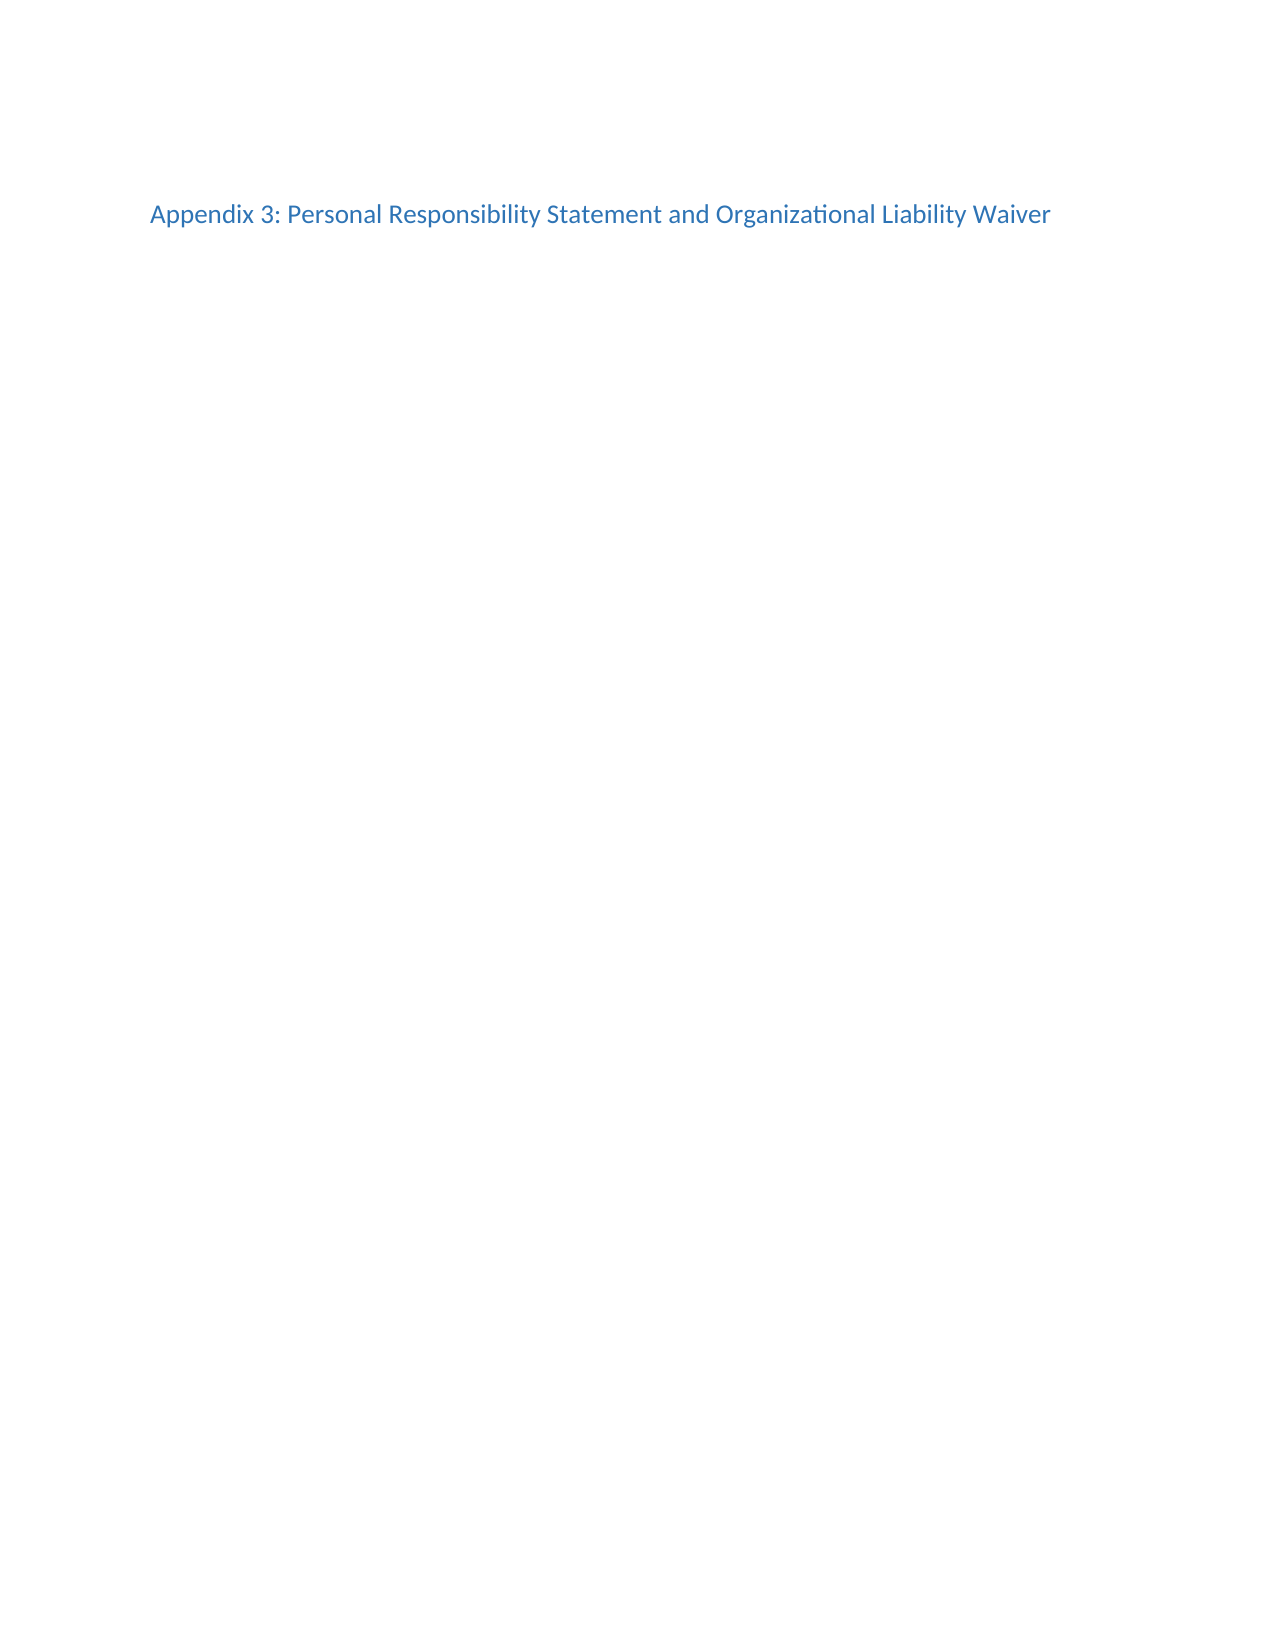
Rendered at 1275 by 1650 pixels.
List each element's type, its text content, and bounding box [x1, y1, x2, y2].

subtitle Appendix 3: Personal Responsibility Statement and Organizational Liability Waiver [150, 197, 1125, 230]
